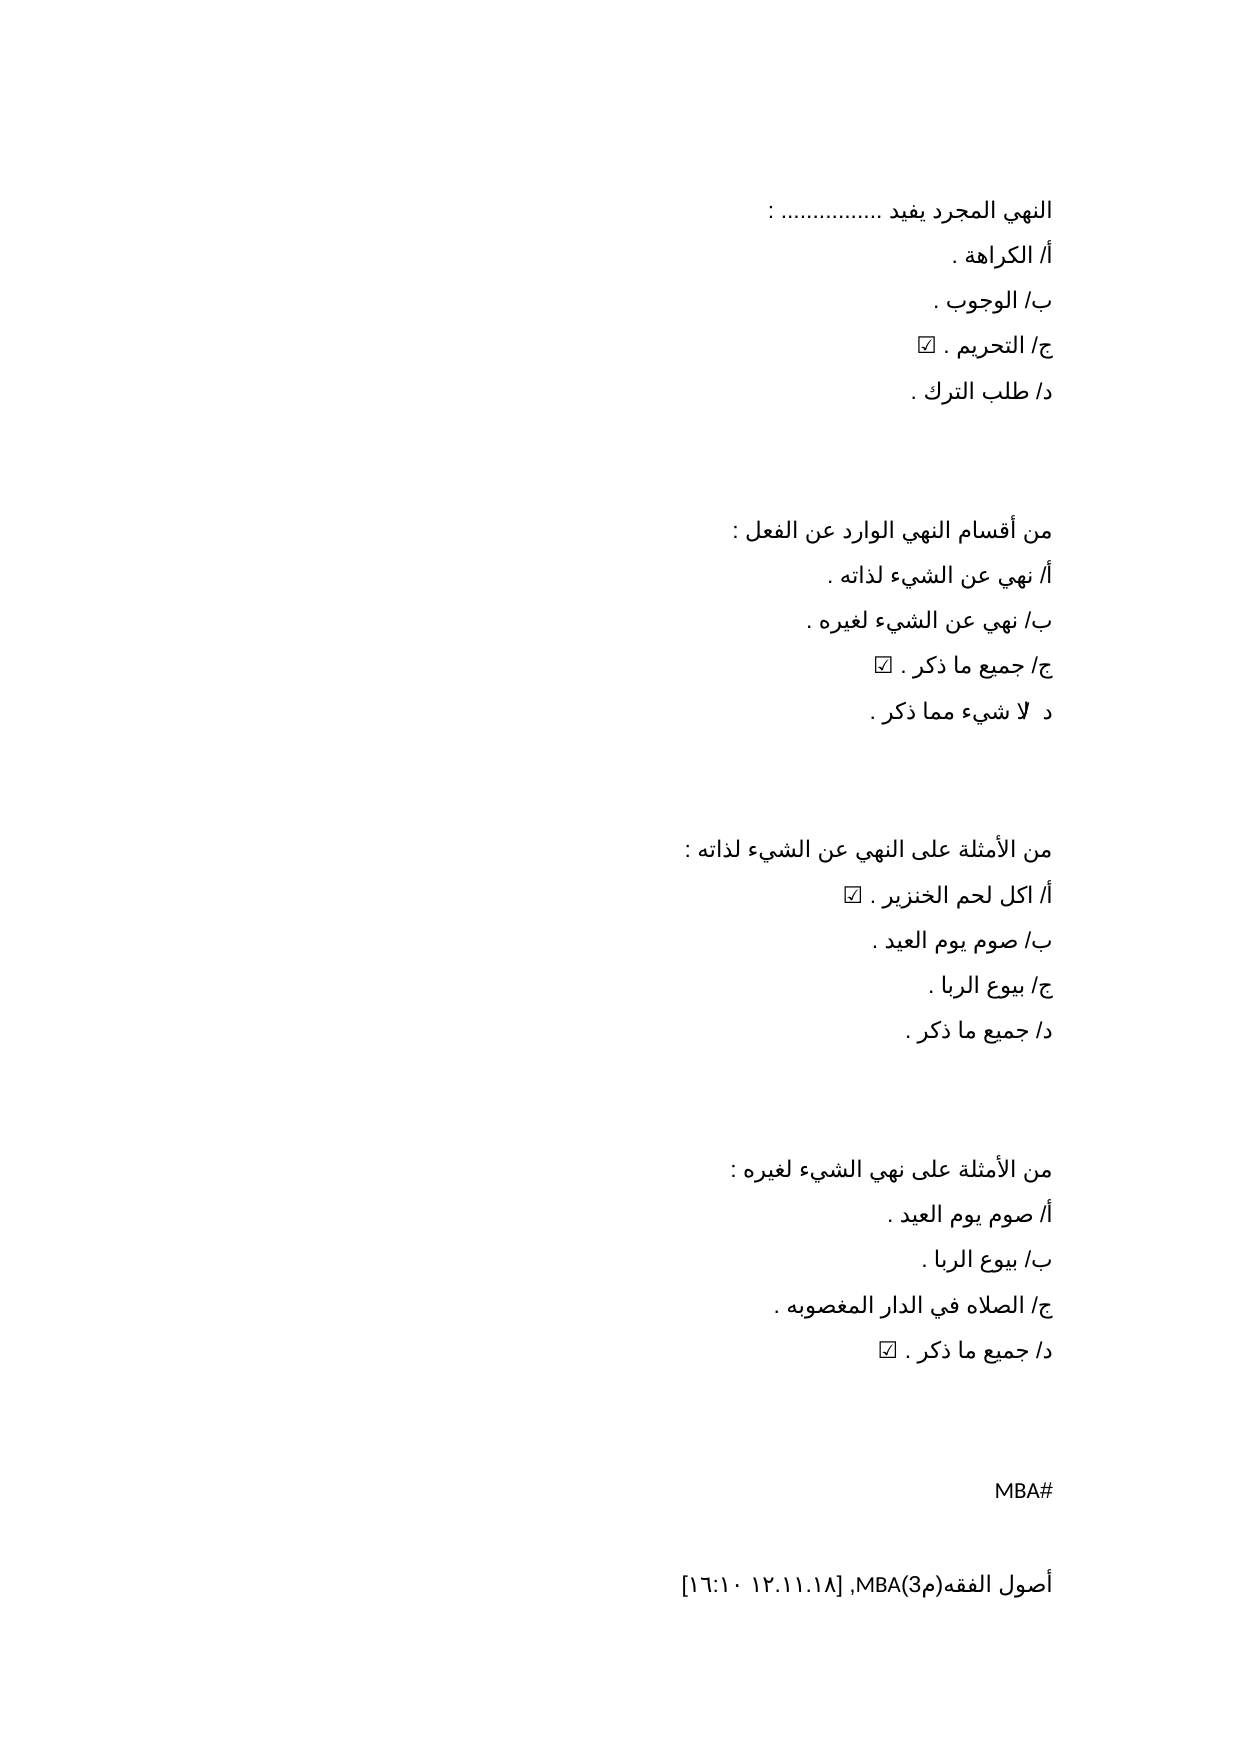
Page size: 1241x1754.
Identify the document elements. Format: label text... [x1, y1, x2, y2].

text د/ طلب الترك . [187, 378, 1053, 404]
text من الأمثلة على نهي الشيء لغيره : [187, 1156, 1053, 1183]
text النهي المجرد يفيد ................ : [187, 197, 1053, 223]
text أ/ نهي عن الشيء لذاته . [187, 562, 1053, 588]
text د/ لا شيء مما ذكر . [187, 698, 1053, 724]
text ج/ جميع ما ذكر . ⁦☑️⁩ [187, 652, 1053, 679]
text #MBA [187, 1476, 1053, 1504]
text ج/ الصلاه في الدار المغصوبه . [187, 1292, 1053, 1318]
text ب/ نهي عن الشيء لغيره . [187, 607, 1053, 633]
text أ/ اكل لحم الخنزير . ⁦☑️⁩ [187, 882, 1053, 908]
text ج/ بيوع الربا . [187, 972, 1053, 999]
text من أقسام النهي الوارد عن الفعل : [187, 517, 1053, 543]
text أ/ صوم يوم العيد . [187, 1201, 1053, 1228]
text من الأمثلة على النهي عن الشيء لذاته : [187, 836, 1053, 863]
text أصول الفقه(م3)MBA, [١٢.١١.١٨ ١٦:١٠] [187, 1570, 1053, 1598]
text ب/ الوجوب . [187, 287, 1053, 313]
text د/ جميع ما ذكر . ⁦☑️⁩ [187, 1337, 1053, 1363]
text أ/ الكراهة . [187, 242, 1053, 268]
text ب/ بيوع الربا . [187, 1246, 1053, 1273]
text د/ جميع ما ذكر . [187, 1017, 1053, 1044]
text ب/ صوم يوم العيد . [187, 927, 1053, 953]
text ج/ التحريم . ⁦☑️⁩ [187, 332, 1053, 359]
